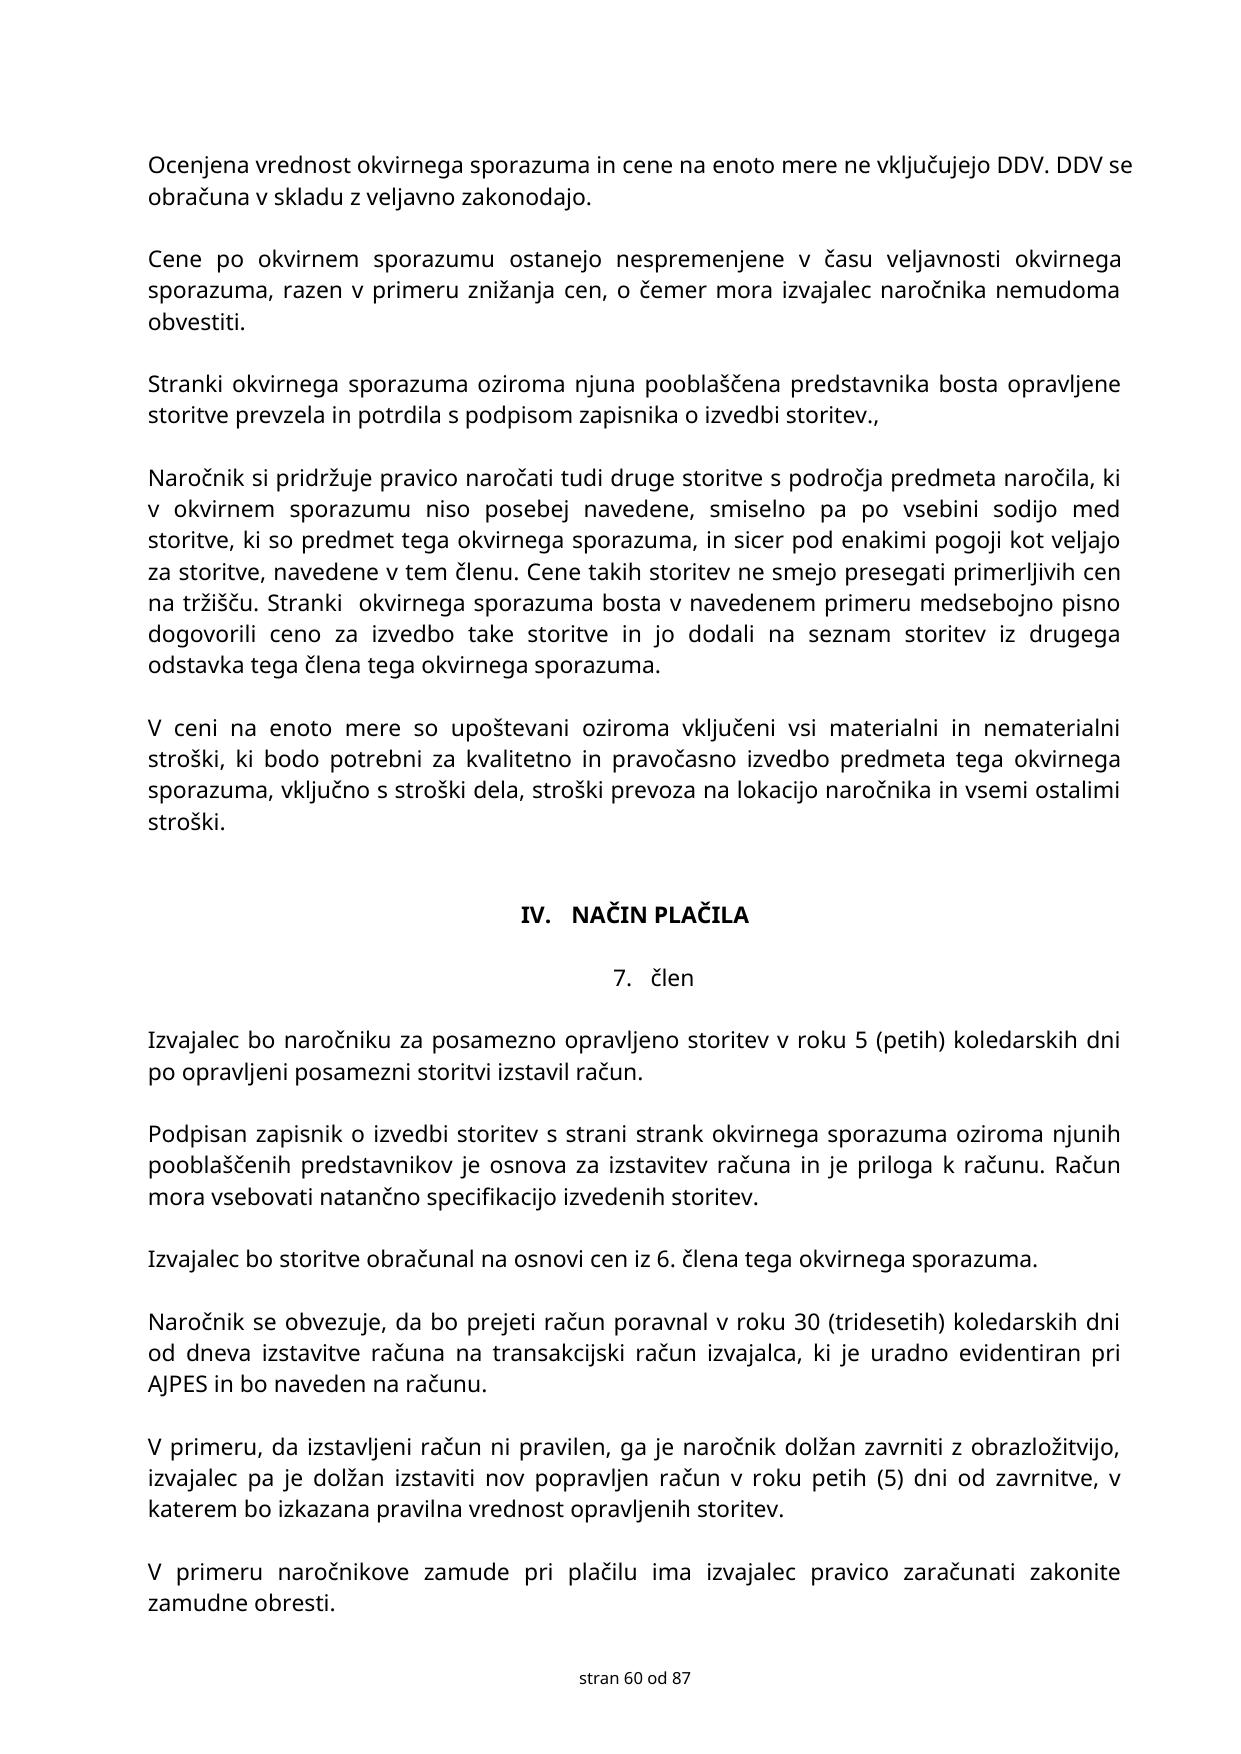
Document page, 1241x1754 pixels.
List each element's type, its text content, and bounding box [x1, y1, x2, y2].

list člen [185, 962, 1122, 993]
text Naročnik si pridržuje pravico naročati tudi druge storitve s področja predmeta naročila, ki v okvirnem sporazumu niso posebej navedene, smiselno pa po vsebini sodijo med storitve, ki so predmet tega okvirnega sporazuma, in sicer pod enakimi pogoji kot veljajo za storitve, navedene v tem členu. Cene takih storitev ne smejo presegati primerljivih cen na tržišču. Stranki okvirnega sporazuma bosta v navedenem primeru medsebojno pisno dogovorili ceno za izvedbo take storitve in jo dodali na seznam storitev iz drugega odstavka tega člena tega okvirnega sporazuma. [148, 462, 1122, 681]
text V primeru, da izstavljeni račun ni pravilen, ga je naročnik dolžan zavrniti z obrazložitvijo, izvajalec pa je dolžan izstaviti nov popravljen račun v roku petih (5) dni od zavrnitve, v katerem bo izkazana pravilna vrednost opravljenih storitev. [148, 1431, 1122, 1524]
text Izvajalec bo storitve obračunal na osnovi cen iz 6. člena tega okvirnega sporazuma. [148, 1243, 1122, 1274]
text V ceni na enoto mere so upoštevani oziroma vključeni vsi materialni in nematerialni stroški, ki bodo potrebni za kvalitetno in pravočasno izvedbo predmeta tega okvirnega sporazuma, vključno s stroški dela, stroški prevoza na lokacijo naročnika in vsemi ostalimi stroški. [148, 712, 1122, 837]
text V primeru naročnikove zamude pri plačilu ima izvajalec pravico zaračunati zakonite zamudne obresti. [148, 1556, 1122, 1618]
list NAČIN PLAČILA [148, 899, 1122, 931]
text Stranki okvirnega sporazuma oziroma njuna pooblaščena predstavnika bosta opravljene storitve prevzela in potrdila s podpisom zapisnika o izvedbi storitev., [148, 368, 1122, 431]
text Izvajalec bo naročniku za posamezno opravljeno storitev v roku 5 (petih) koledarskih dni po opravljeni posamezni storitvi izstavil račun. [148, 1024, 1122, 1087]
text Podpisan zapisnik o izvedbi storitev s strani strank okvirnega sporazuma oziroma njunih pooblaščenih predstavnikov je osnova za izstavitev računa in je priloga k računu. Račun mora vsebovati natančno specifikacijo izvedenih storitev. [148, 1118, 1122, 1212]
text Naročnik se obvezuje, da bo prejeti račun poravnal v roku 30 (tridesetih) koledarskih dni od dneva izstavitve računa na transakcijski račun izvajalca, ki je uradno evidentiran pri AJPES in bo naveden na računu. [148, 1306, 1122, 1399]
text Ocenjena vrednost okvirnega sporazuma in cene na enoto mere ne vključujejo DDV. DDV se obračuna v skladu z veljavno zakonodajo. [148, 149, 1134, 212]
text Cene po okvirnem sporazumu ostanejo nespremenjene v času veljavnosti okvirnega sporazuma, razen v primeru znižanja cen, o čemer mora izvajalec naročnika nemudoma obvestiti. [148, 243, 1122, 337]
